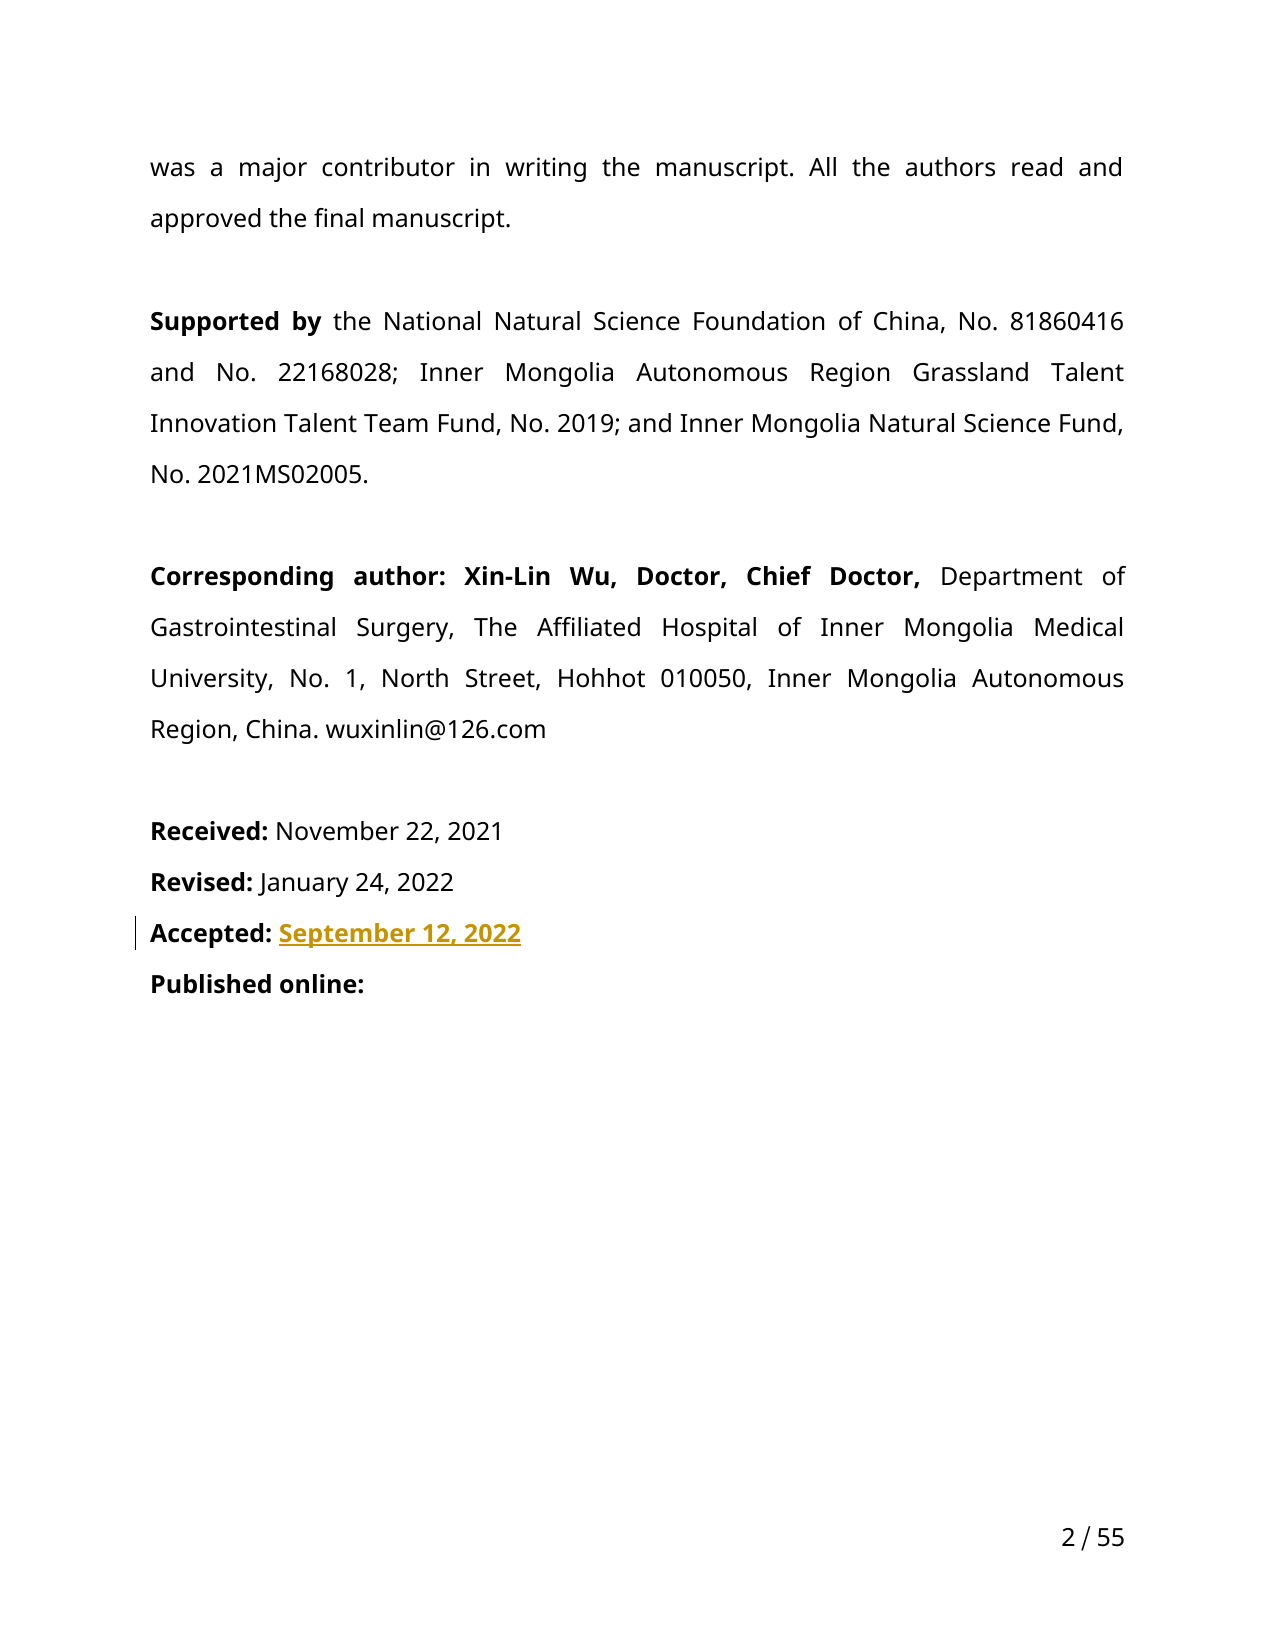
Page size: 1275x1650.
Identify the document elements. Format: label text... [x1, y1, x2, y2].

text Corresponding author: Xin-Lin Wu, Doctor, Chief Doctor, Department of Gastrointestinal Surgery, The Affiliated Hospital of Inner Mongolia Medical University, No. 1, North Street, Hohhot 010050, Inner Mongolia Autonomous Region, China. wuxinlin@126.com [150, 558, 1125, 746]
text Revised: January 24, 2022 [150, 864, 1125, 899]
text Published online: [150, 967, 1125, 1001]
text Received: November 22, 2021 [150, 813, 1125, 848]
text Supported by the National Natural Science Foundation of China, No. 81860416 and No. 22168028; Inner Mongolia Autonomous Region Grassland Talent Innovation Talent Team Fund, No. 2019; and Inner Mongolia Natural Science Fund, No. 2021MS02005. [150, 303, 1125, 490]
text Accepted: [150, 916, 1125, 950]
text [150, 150, 1125, 235]
